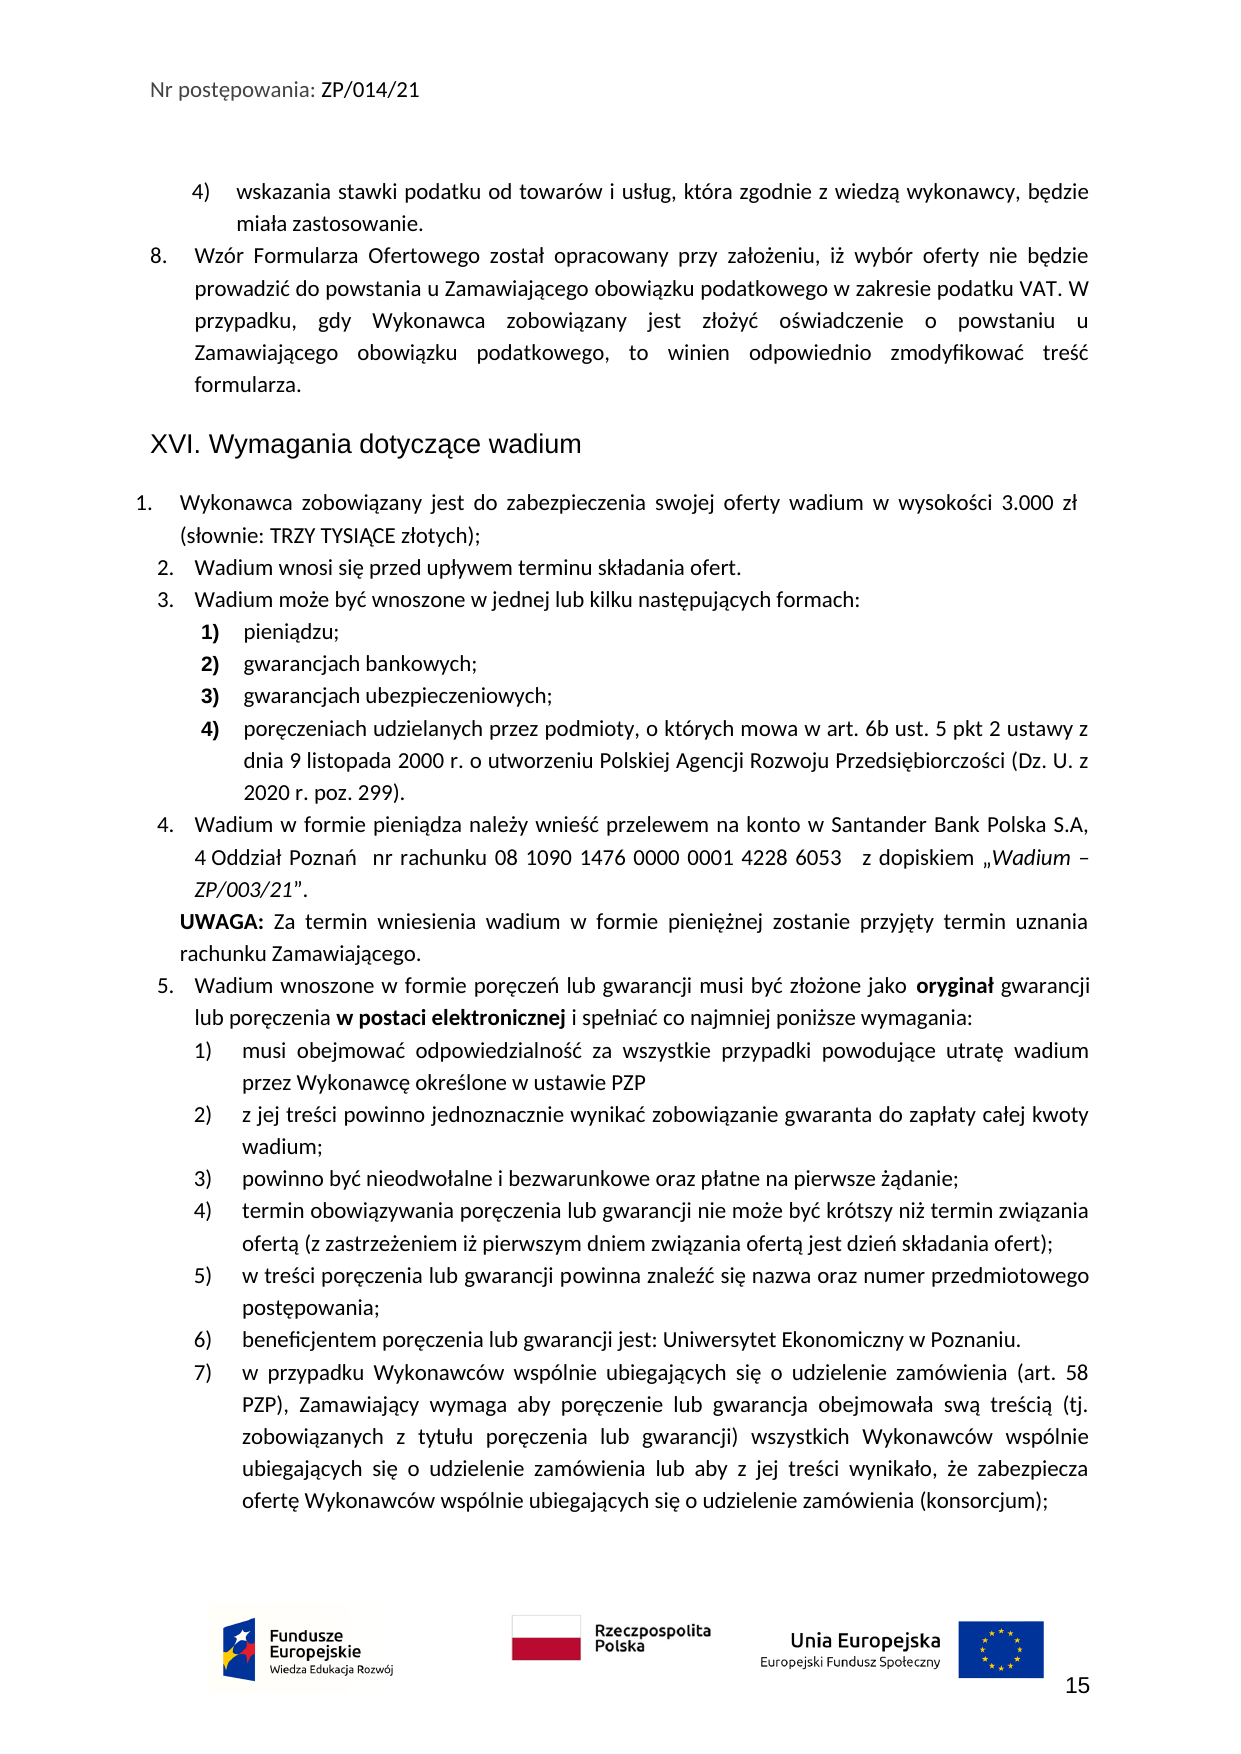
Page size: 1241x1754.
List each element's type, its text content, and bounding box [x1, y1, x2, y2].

list Wykonawca zobowiązany jest do zabezpieczenia swojej oferty wadium w wysokości 3.000 zł (słownie: TRZY TYSIĄCE złotych); [135, 488, 1090, 549]
list Wadium wnosi się przed upływem terminu składania ofert. [157, 553, 1090, 581]
list Wadium może być wnoszone w jednej lub kilku następujących formach: [157, 585, 1090, 613]
list gwarancjach bankowych; [201, 649, 1090, 677]
picture [208, 1595, 1065, 1694]
list w treści poręczenia lub gwarancji powinna znaleźć się nazwa oraz numer przedmiotowego postępowania; [193, 1261, 1090, 1321]
list musi obejmować odpowiedzialność za wszystkie przypadki powodujące utratę wadium przez Wykonawcę określone w ustawie PZP [193, 1036, 1090, 1096]
list Wzór Formularza Ofertowego został opracowany przy założeniu, iż wybór oferty nie będzie prowadzić do powstania u Zamawiającego obowiązku podatkowego w zakresie podatku VAT. W przypadku, gdy Wykonawca zobowiązany jest złożyć oświadczenie o powstaniu u Zamawiającego obowiązku podatkowego, to winien odpowiednio zmodyfikować treść formularza. [150, 242, 1090, 398]
subtitle XVI. Wymagania dotyczące wadium [150, 428, 1090, 459]
list Wadium w formie pieniądza należy wnieść przelewem na konto w Santander Bank Polska S.A, 4 Oddział Poznań nr rachunku 08 1090 1476 0000 0001 4228 6053 z dopiskiem „Wadium – ZP/003/21”. [157, 810, 1090, 903]
text UWAGA: Za termin wniesienia wadium w formie pieniężnej zostanie przyjęty termin uznania rachunku Zamawiającego. [179, 907, 1090, 967]
list beneficjentem poręczenia lub gwarancji jest: Uniwersytet Ekonomiczny w Poznaniu. [193, 1325, 1090, 1353]
list pieniądzu; [201, 617, 1090, 645]
list powinno być nieodwołalne i bezwarunkowe oraz płatne na pierwsze żądanie; [193, 1164, 1090, 1192]
list poręczeniach udzielanych przez podmioty, o których mowa w art. 6b ust. 5 pkt 2 ustawy z dnia 9 listopada 2000 r. o utworzeniu Polskiej Agencji Rozwoju Przedsiębiorczości (Dz. U. z 2020 r. poz. 299). [201, 714, 1090, 806]
list w przypadku Wykonawców wspólnie ubiegających się o udzielenie zamówienia (art. 58 PZP), Zamawiający wymaga aby poręczenie lub gwarancja obejmowała swą treścią (tj. zobowiązanych z tytułu poręczenia lub gwarancji) wszystkich Wykonawców wspólnie ubiegających się o udzielenie zamówienia lub aby z jej treści wynikało, że zabezpiecza ofertę Wykonawców wspólnie ubiegających się o udzielenie zamówienia (konsorcjum); [193, 1358, 1090, 1514]
text 4) wskazania stawki podatku od towarów i usług, która zgodnie z wiedzą wykonawcy, będzie miała zastosowanie. [192, 177, 1090, 237]
list Wadium wnoszone w formie poręczeń lub gwarancji musi być złożone jako oryginał gwarancji lub poręczenia w postaci elektronicznej i spełniać co najmniej poniższe wymagania: [157, 971, 1090, 1032]
list z jej treści powinno jednoznacznie wynikać zobowiązanie gwaranta do zapłaty całej kwoty wadium; [193, 1100, 1090, 1160]
list termin obowiązywania poręczenia lub gwarancji nie może być krótszy niż termin związania ofertą (z zastrzeżeniem iż pierwszym dniem związania ofertą jest dzień składania ofert); [193, 1197, 1090, 1257]
list gwarancjach ubezpieczeniowych; [201, 682, 1090, 710]
